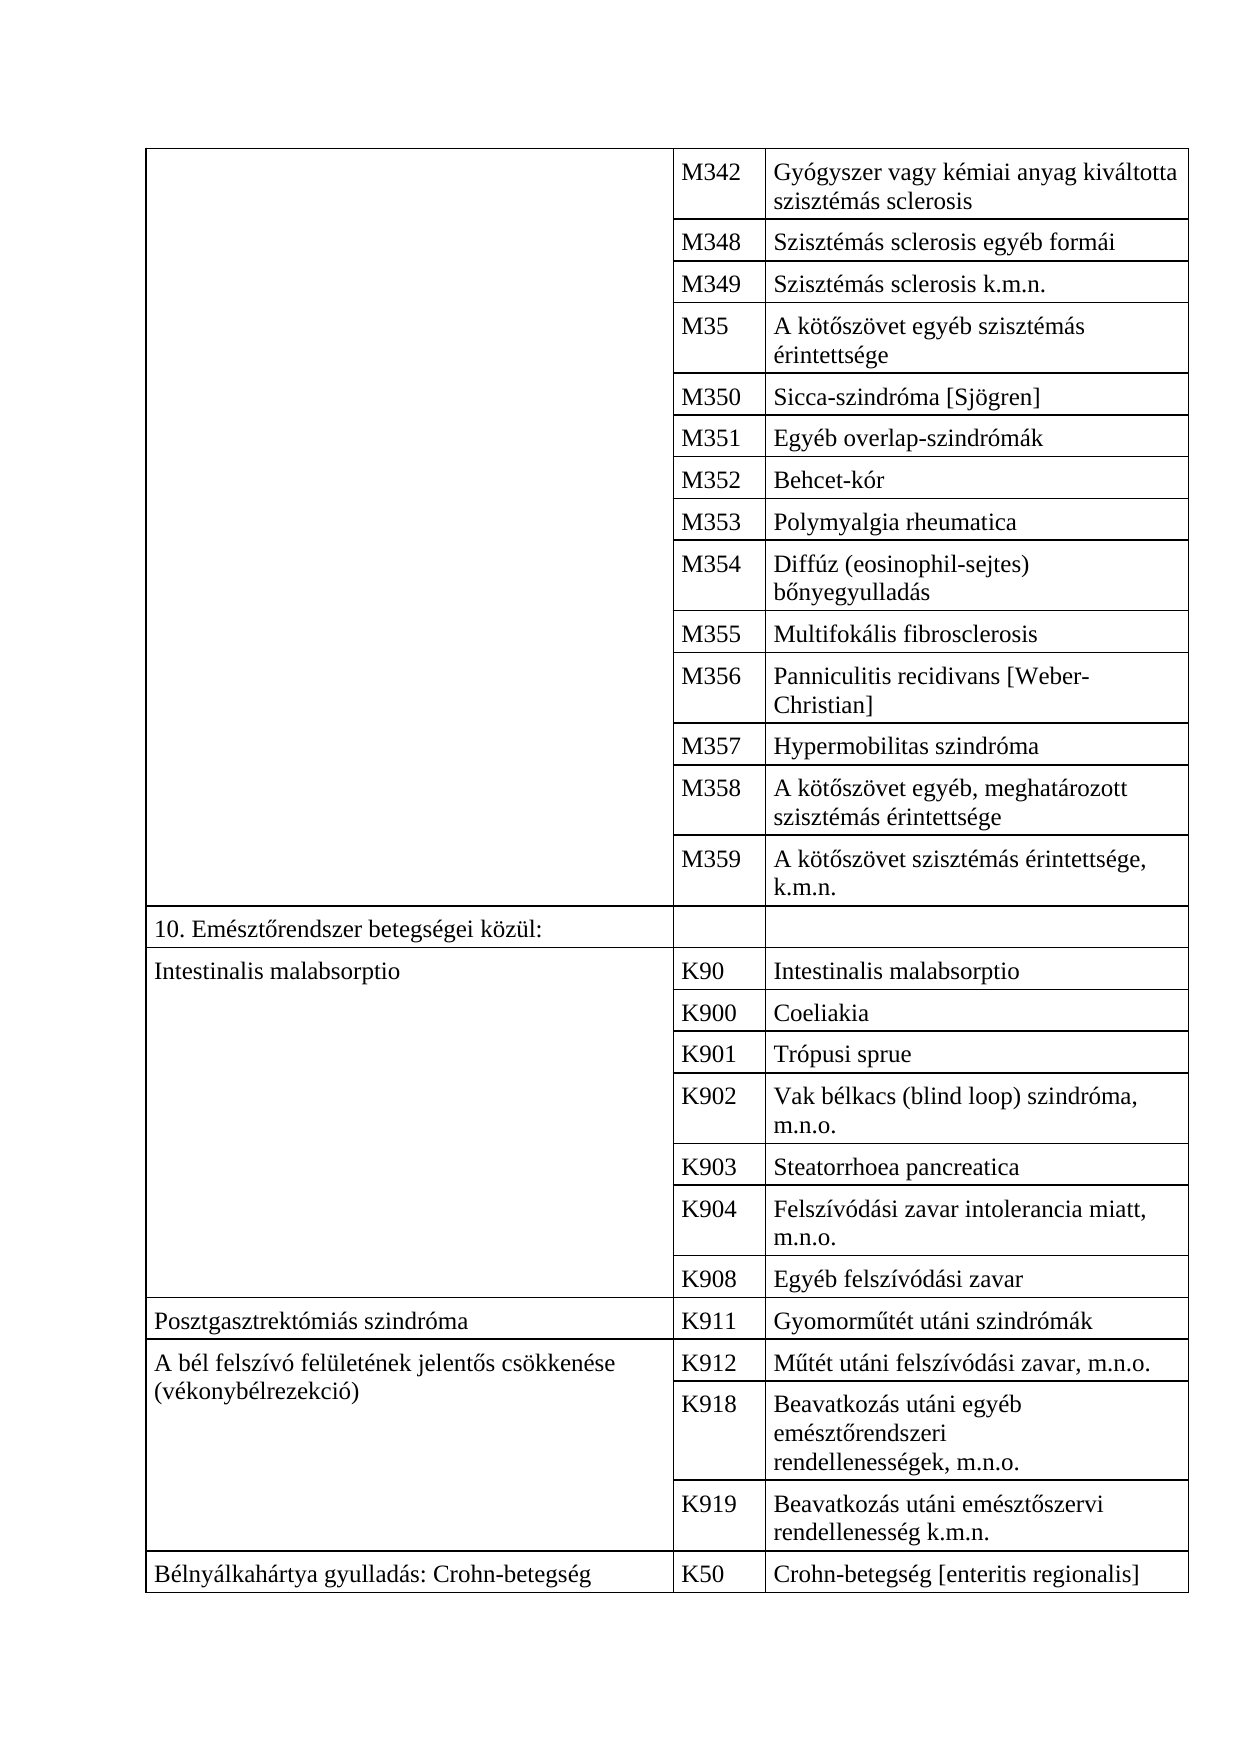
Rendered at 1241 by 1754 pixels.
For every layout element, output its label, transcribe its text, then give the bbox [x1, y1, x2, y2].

table_cell A kötőszövet egyéb, meghatározott szisztémás érintettsége [766, 766, 1188, 834]
table_cell K918 [674, 1382, 765, 1479]
table_cell Beavatkozás utáni emésztőszervi rendellenesség k.m.n. [766, 1481, 1188, 1550]
table_cell M351 [674, 416, 765, 456]
table_cell M353 [674, 499, 765, 539]
table_cell Sicca-szindróma [Sjögren] [766, 374, 1188, 414]
table_cell K904 [674, 1186, 765, 1255]
table_cell [674, 907, 765, 947]
table_cell K912 [674, 1340, 765, 1380]
table_cell Diffúz (eosinophil-sejtes) bőnyegyulladás [766, 541, 1188, 610]
table_cell A kötőszövet szisztémás érintettsége, k.m.n. [766, 836, 1188, 905]
table_cell K919 [674, 1481, 765, 1550]
table_cell Behcet-kór [766, 457, 1188, 497]
table_cell M352 [674, 457, 765, 497]
table_cell M356 [674, 653, 765, 722]
table_cell M358 [674, 766, 765, 834]
table_cell Multifokális fibrosclerosis [766, 611, 1188, 652]
table_cell A kötőszövet egyéb szisztémás érintettsége [766, 303, 1188, 372]
table_cell K911 [674, 1298, 765, 1338]
table_cell M354 [674, 541, 765, 610]
table_cell K902 [674, 1074, 765, 1142]
table_cell Egyéb overlap-szindrómák [766, 416, 1188, 456]
table_cell Gyógyszer vagy kémiai anyag kiváltotta szisztémás sclerosis [766, 149, 1188, 218]
table_cell K903 [674, 1144, 765, 1184]
table_cell Intestinalis malabsorptio [766, 948, 1188, 988]
table_cell Gyomorműtét utáni szindrómák [766, 1298, 1188, 1338]
table_cell Vak bélkacs (blind loop) szindróma, m.n.o. [766, 1074, 1188, 1142]
table_cell K901 [674, 1032, 765, 1072]
table_cell Trópusi sprue [766, 1032, 1188, 1072]
table_cell Felszívódási zavar intolerancia miatt, m.n.o. [766, 1186, 1188, 1255]
table_cell K908 [674, 1256, 765, 1297]
table_cell M35 [674, 303, 765, 372]
table_cell 10. Emésztőrendszer betegségei közül: [147, 907, 673, 947]
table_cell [147, 1552, 673, 1592]
table_cell Polymyalgia rheumatica [766, 499, 1188, 539]
table_cell [766, 907, 1188, 947]
table_cell Crohn-betegség [enteritis regionalis] [766, 1552, 1188, 1592]
table_cell M355 [674, 611, 765, 652]
table_cell K50 [674, 1552, 765, 1592]
table_cell K90 [674, 948, 765, 988]
table_cell Egyéb felszívódási zavar [766, 1256, 1188, 1297]
table_cell M350 [674, 374, 765, 414]
table_cell Szisztémás sclerosis k.m.n. [766, 262, 1188, 302]
table_cell Hypermobilitas szindróma [766, 724, 1188, 764]
table_cell Panniculitis recidivans [Weber-Christian] [766, 653, 1188, 722]
table_cell Beavatkozás utáni egyéb emésztőrendszeri rendellenességek, m.n.o. [766, 1382, 1188, 1479]
table_cell Intestinalis malabsorptio [147, 948, 673, 1297]
table_cell M348 [674, 220, 765, 260]
table_cell M349 [674, 262, 765, 302]
table_cell Coeliakia [766, 990, 1188, 1030]
table_cell M357 [674, 724, 765, 764]
table_cell Posztgasztrektómiás szindróma [147, 1298, 673, 1338]
table_cell Műtét utáni felszívódási zavar, m.n.o. [766, 1340, 1188, 1380]
table_cell M359 [674, 836, 765, 905]
table_cell Szisztémás sclerosis egyéb formái [766, 220, 1188, 260]
table_cell Steatorrhoea pancreatica [766, 1144, 1188, 1184]
table_cell K900 [674, 990, 765, 1030]
table_cell A bél felszívó felületének jelentős csökkenése (vékonybélrezekció) [147, 1340, 673, 1550]
table_cell M342 [674, 149, 765, 218]
